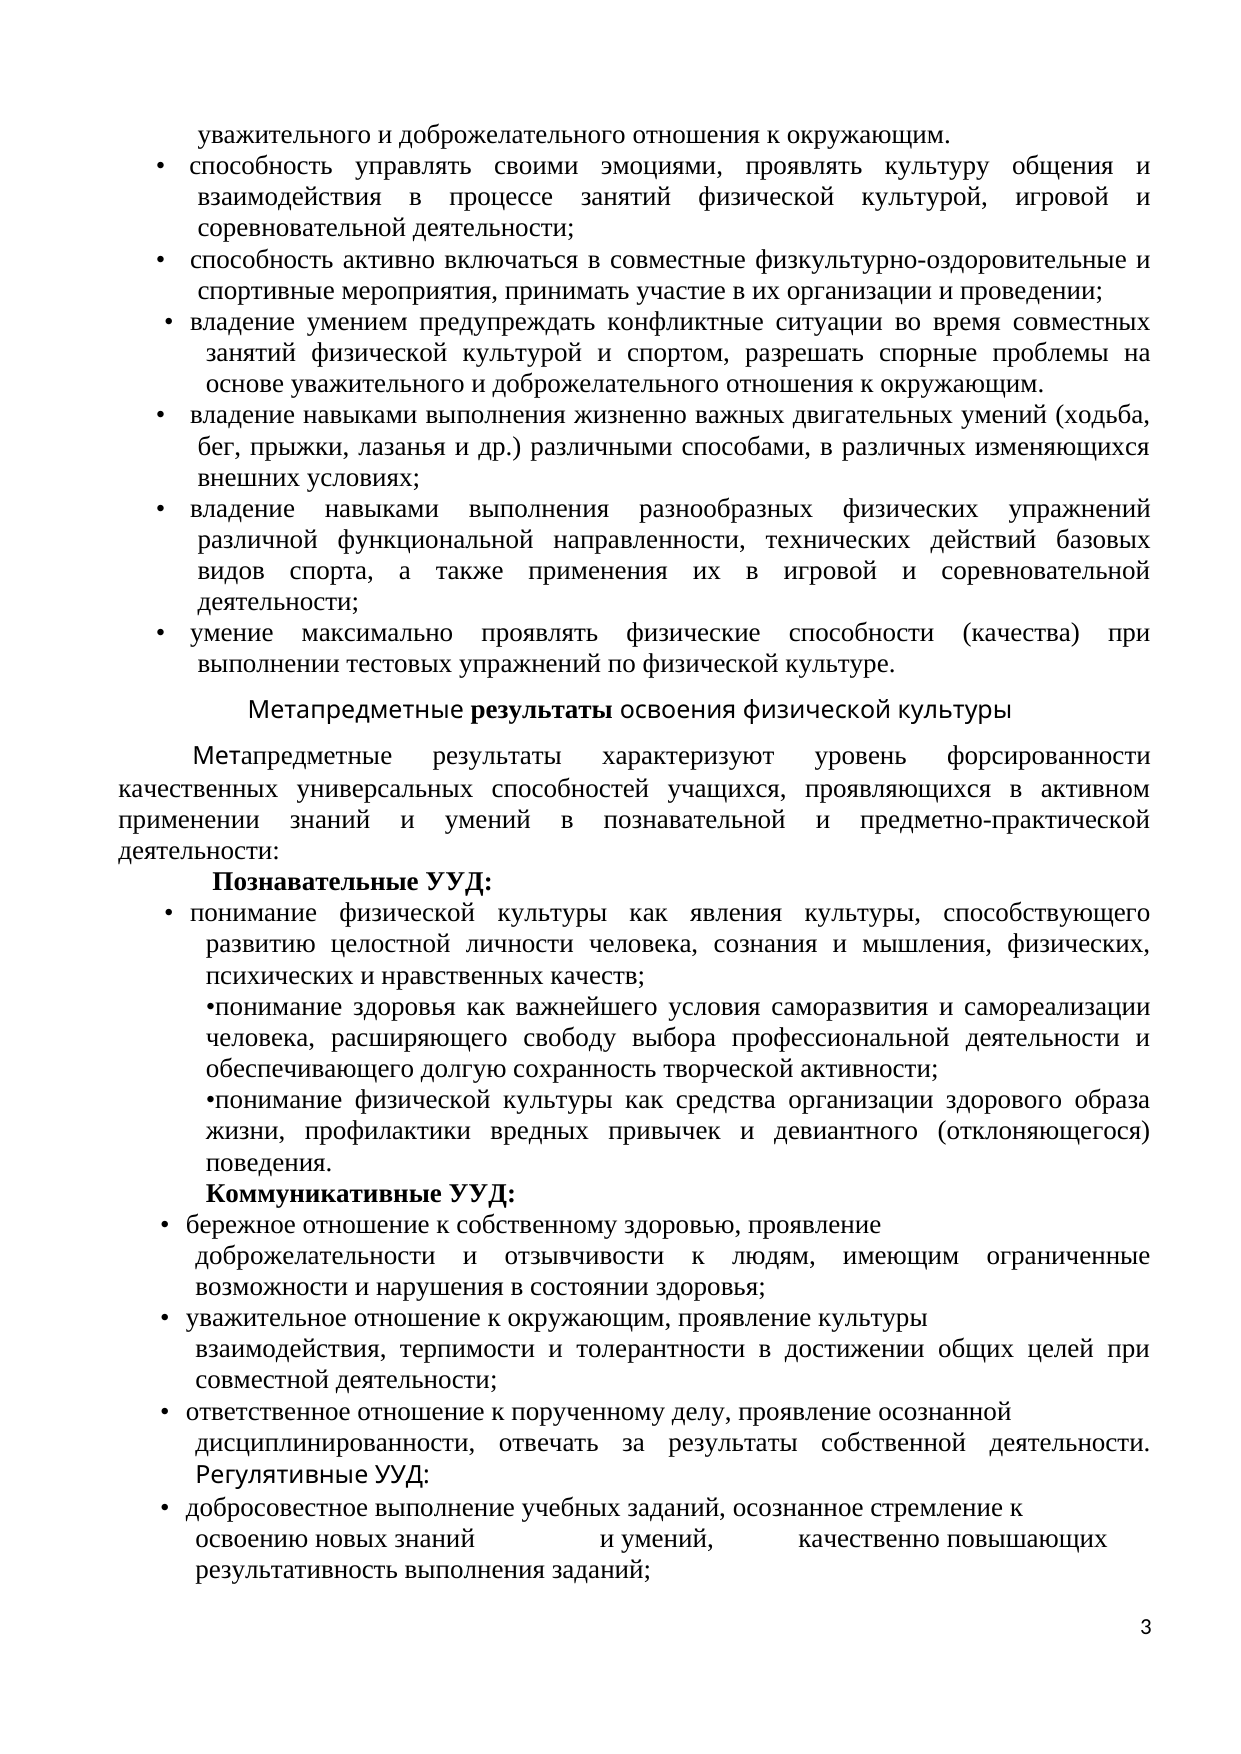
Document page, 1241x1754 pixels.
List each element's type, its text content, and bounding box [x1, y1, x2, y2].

list способность активно включаться в совместные физкультурно-оздоровительные и спортивные мероприятия, принимать участие в их организации и проведении; [156, 243, 1152, 305]
text •понимание физической культуры как средства организации здорового образа жизни, профилактики вредных привычек и девиантного (отклоняющегося) поведения. [206, 1083, 1152, 1177]
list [156, 118, 1152, 149]
list владение навыками выполнения разнообразных физических упражнений различной функциональной направленности, технических действий базовых видов спорта, а также применения их в игровой и соревновательной деятельности; [156, 492, 1152, 616]
list способность управлять своими эмоциями, проявлять культуру общения и взаимодействия в процессе занятий физической культурой, игровой и соревновательной деятельности; [156, 149, 1152, 243]
text результативность выполнения заданий; [195, 1553, 1152, 1584]
text дисциплинированности, отвечать за результаты собственной деятельности. Регулятивные УУД: [195, 1426, 1152, 1491]
text освоению новых знаний и умений, качественно повышающих [195, 1522, 1152, 1553]
list понимание физической культуры как явления культуры, способствующего развитию целостной личности человека, сознания и мышления, физических, психических и нравственных качеств; [164, 896, 1152, 990]
list владение умением предупреждать конфликтные ситуации во время совместных занятий физической культурой и спортом, разрешать спорные проблемы на основе уважительного и доброжелательного отношения к окружающим. [164, 305, 1152, 398]
text Метапредметные результаты характеризуют уровень форсированности качественных универсальных способностей учащихся, проявляющихся в активном применении знаний и умений в познавательной и предметно-практической деятельности: [118, 738, 1152, 865]
list уважительное отношение к окружающим, проявление культуры [160, 1301, 1152, 1332]
text Метапредметные результаты освоения физической культуры [247, 691, 1152, 725]
list бережное отношение к собственному здоровью, проявление [160, 1208, 1152, 1239]
list умение максимально проявлять физические способности (качества) при выполнении тестовых упражнений по физической культуре. [156, 616, 1152, 679]
text Познавательные УУД: [206, 865, 1152, 896]
text Коммуникативные УУД: [206, 1177, 1152, 1208]
text доброжелательности и отзывчивости к людям, имеющим ограниченные возможности и нарушения в состоянии здоровья; [195, 1239, 1152, 1301]
list добросовестное выполнение учебных заданий, осознанное стремление к [160, 1491, 1152, 1522]
list владение навыками выполнения жизненно важных двигательных умений (ходьба, бег, прыжки, лазанья и др.) различными способами, в различных изменяющихся внешних условиях; [156, 398, 1152, 492]
list ответственное отношение к порученному делу, проявление осознанной [160, 1395, 1152, 1426]
text взаимодействия, терпимости и толерантности в достижении общих целей при совместной деятельности; [195, 1332, 1152, 1395]
text •понимание здоровья как важнейшего условия саморазвития и самореализации человека, расширяющего свободу выбора профессиональной деятельности и обеспечивающего долгую сохранность творческой активности; [206, 990, 1152, 1083]
